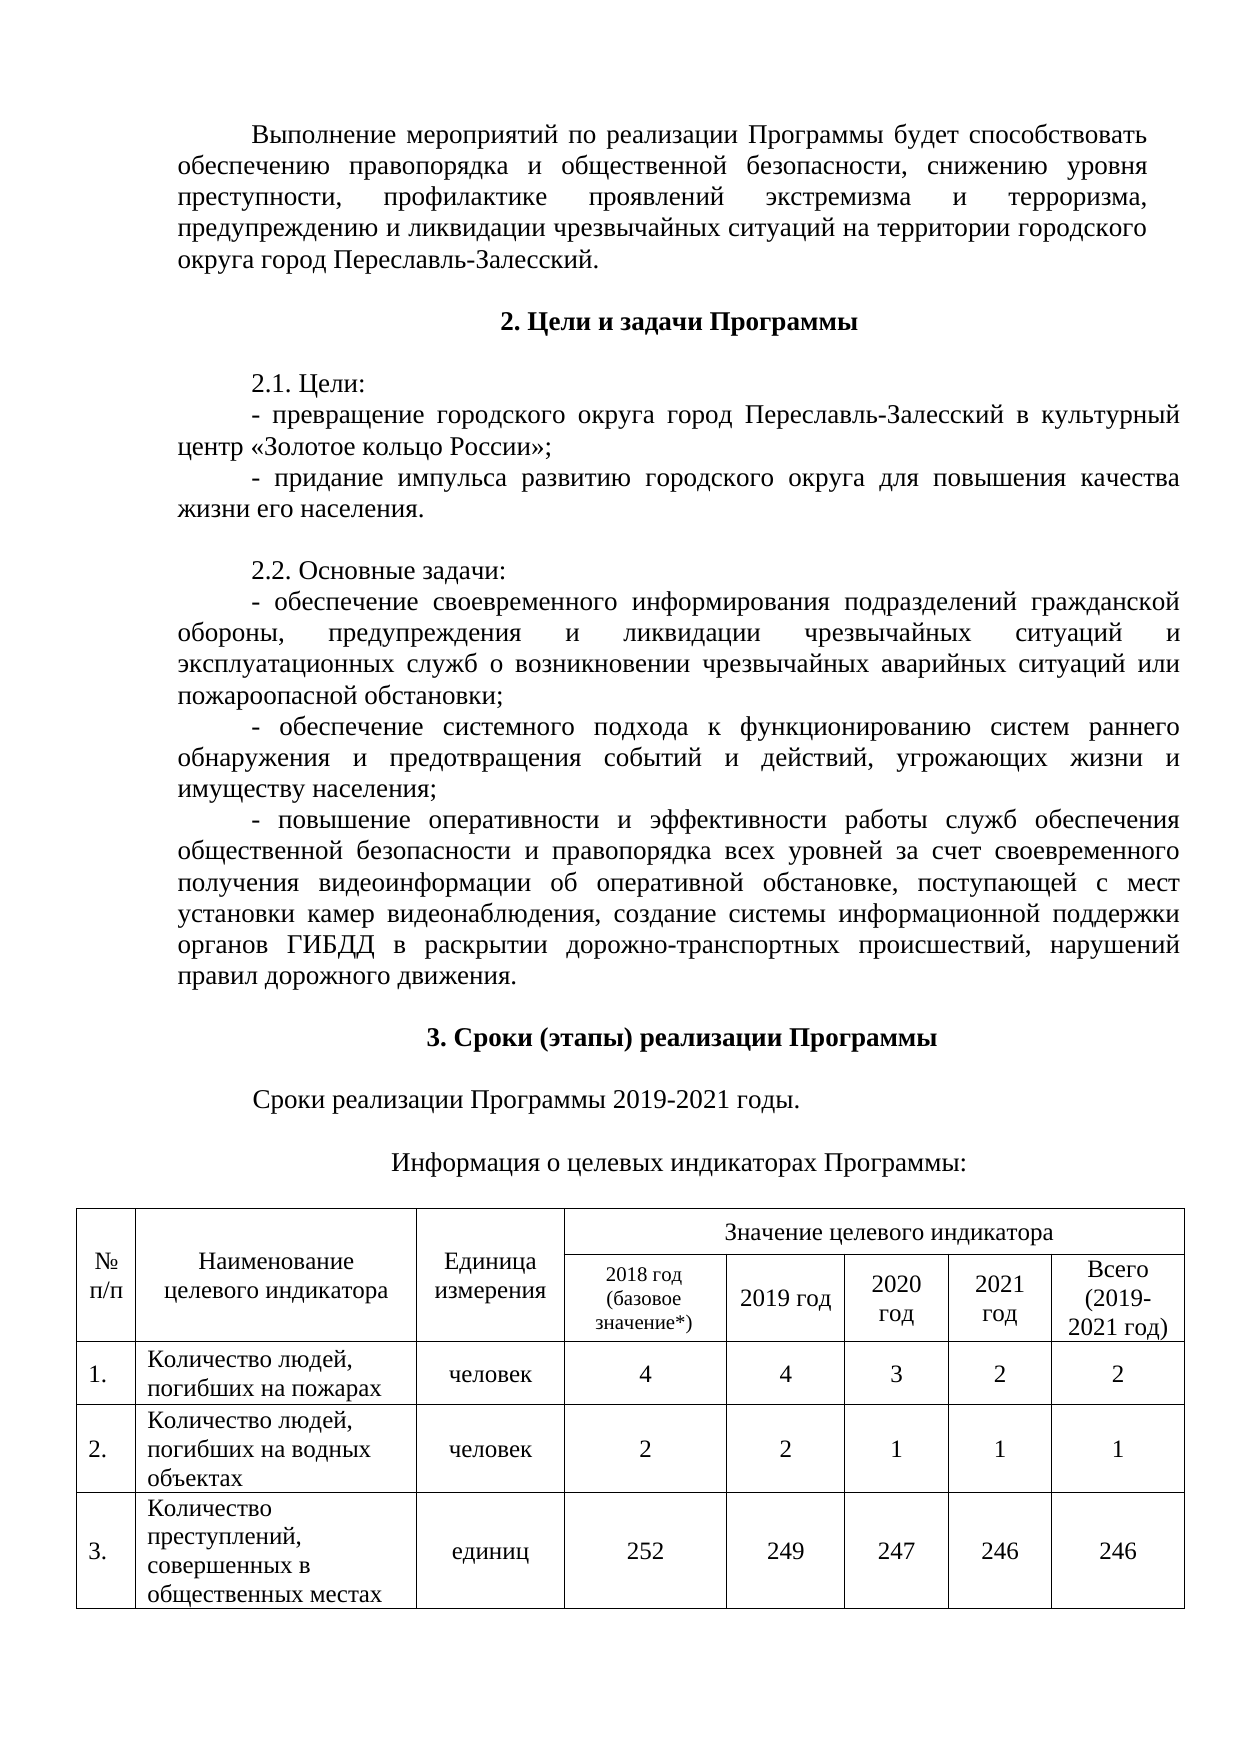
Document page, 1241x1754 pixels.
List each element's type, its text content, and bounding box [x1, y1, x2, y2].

table_header Наименование целевого индикатора [136, 1209, 416, 1341]
table_cell Количество людей, погибших на водных объектах [136, 1405, 416, 1492]
table_cell единиц [417, 1493, 564, 1608]
table_cell 2018 год (базовое значение*) [565, 1255, 726, 1341]
text Выполнение мероприятий по реализации Программы будет способствовать обеспечению правопорядка и общественной безопасности, снижению уровня преступности, профилактике проявлений экстремизма и терроризма, предупреждению и ликвидации чрезвычайных ситуаций на территории городского округа город Переславль-Залесский. [177, 118, 1148, 274]
table_cell 2021 год [949, 1255, 1051, 1341]
table_cell 2. [77, 1405, 135, 1492]
text 2.1. Цели: [177, 367, 1181, 398]
text - повышение оперативности и эффективности работы служб обеспечения общественной безопасности и правопорядка всех уровней за счет своевременного получения видеоинформации об оперативной обстановке, поступающей с мест установки камер видеонаблюдения, создание системы информационной поддержки органов ГИБДД в раскрытии дорожно-транспортных происшествий, нарушений правил дорожного движения. [177, 803, 1181, 990]
text - обеспечение своевременного информирования подразделений гражданской обороны, предупреждения и ликвидации чрезвычайных ситуаций и эксплуатационных служб о возникновении чрезвычайных аварийных ситуаций или пожароопасной обстановки; [177, 585, 1181, 710]
text - придание импульса развитию городского округа для повышения качества жизни его населения. [177, 461, 1181, 523]
table_cell 2020 год [845, 1255, 948, 1341]
table_cell 246 [1052, 1493, 1184, 1608]
table_cell 2 [727, 1405, 844, 1492]
table_cell 247 [845, 1493, 948, 1608]
text Сроки реализации Программы 2019-2021 годы. [177, 1084, 1181, 1115]
table_cell 1. [77, 1342, 135, 1404]
table_cell 4 [727, 1342, 844, 1404]
table_cell 3 [845, 1342, 948, 1404]
table_cell 2 [949, 1342, 1051, 1404]
table_cell Количество людей, погибших на пожарах [136, 1342, 416, 1404]
text 2. Цели и задачи Программы [177, 305, 1181, 336]
table_cell 252 [565, 1493, 726, 1608]
table_cell 4 [565, 1342, 726, 1404]
table_cell 1 [949, 1405, 1051, 1492]
table_cell 1 [845, 1405, 948, 1492]
table_cell Количество преступлений, совершенных в общественных местах [136, 1493, 416, 1608]
table_cell 2 [1052, 1342, 1184, 1404]
table_header № п/п [77, 1209, 135, 1341]
table_header Единица измерения [417, 1209, 564, 1341]
table_cell 2019 год [727, 1255, 844, 1341]
table_cell человек [417, 1342, 564, 1404]
table_cell человек [417, 1405, 564, 1492]
text - превращение городского округа город Переславль-Залесский в культурный центр «Золотое кольцо России»; [177, 398, 1181, 461]
table_cell 1 [1052, 1405, 1184, 1492]
table_cell 249 [727, 1493, 844, 1608]
table_header Значение целевого индикатора [565, 1209, 1184, 1253]
table_cell 3. [77, 1493, 135, 1608]
table_cell 2 [565, 1405, 726, 1492]
table_cell 246 [949, 1493, 1051, 1608]
table_cell Всего (2019-2021 год) [1052, 1255, 1184, 1341]
text - обеспечение системного подхода к функционированию систем раннего обнаружения и предотвращения событий и действий, угрожающих жизни и имуществу населения; [177, 710, 1181, 803]
text 2.2. Основные задачи: [177, 554, 1181, 585]
text 3. Сроки (этапы) реализации Программы [177, 1021, 1187, 1052]
text Информация о целевых индикаторах Программы: [177, 1146, 1181, 1177]
